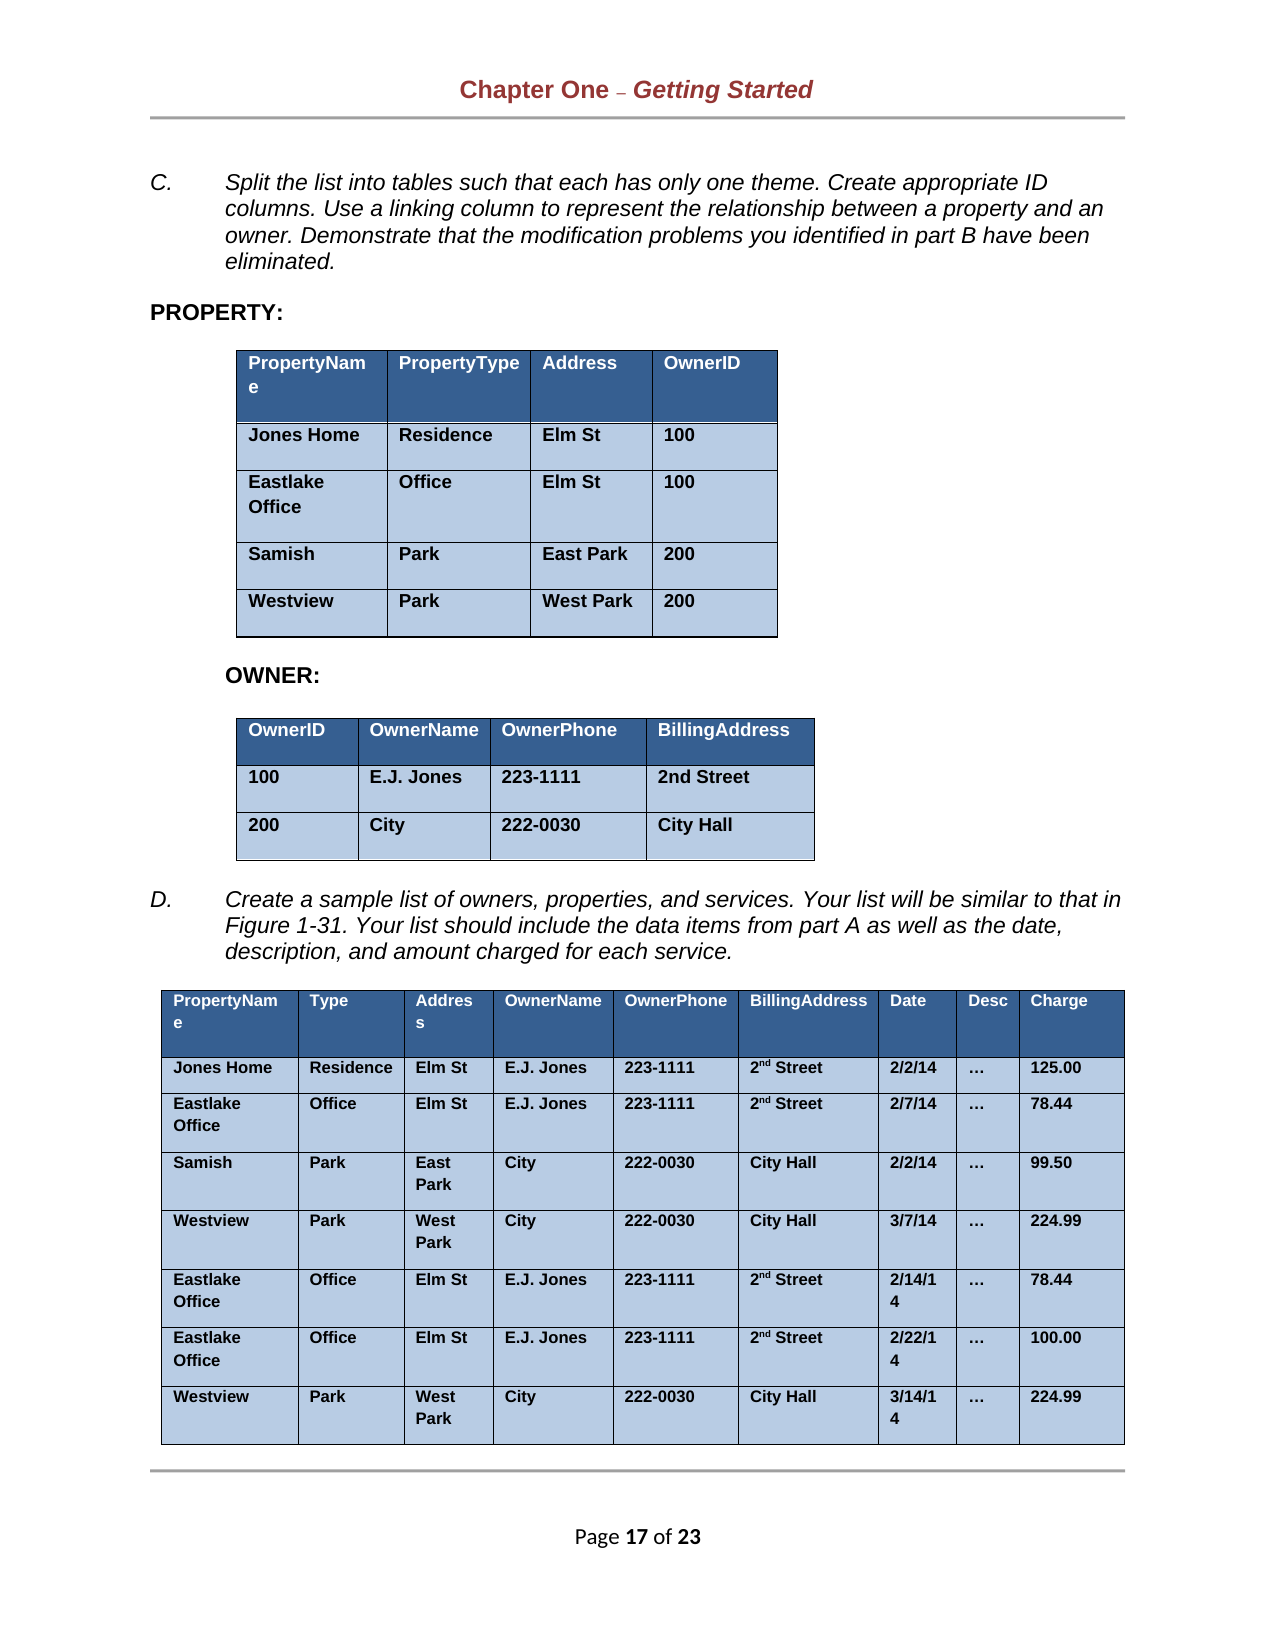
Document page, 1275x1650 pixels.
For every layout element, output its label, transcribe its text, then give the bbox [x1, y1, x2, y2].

table_cell 100.00 [1020, 1328, 1124, 1386]
table_cell City [494, 1387, 613, 1444]
table_cell [531, 543, 652, 589]
table_cell [739, 1328, 878, 1386]
table_cell 2/22/14 [879, 1328, 956, 1386]
table_cell … [957, 1328, 1019, 1386]
table_cell 125.00 [1020, 1058, 1124, 1093]
table_cell 223-1111 [614, 1328, 738, 1386]
table_cell 222-0030 [614, 1387, 738, 1444]
table_cell … [957, 1387, 1019, 1444]
table_cell City Hall [739, 1153, 878, 1210]
table_cell City Hall [739, 1211, 878, 1269]
table_cell [405, 1387, 493, 1444]
table_cell City [494, 1153, 613, 1210]
table_header Charge [1020, 991, 1124, 1057]
table_cell Westview [162, 1211, 298, 1269]
table_cell Park [299, 1387, 404, 1444]
table_cell Park [388, 543, 530, 589]
table_cell 100 [237, 766, 358, 812]
table_header OwnerName [494, 991, 613, 1057]
table_cell 2/2/14 [879, 1153, 956, 1210]
table_cell 100 [653, 424, 777, 470]
table_cell 223-1111 [614, 1270, 738, 1327]
table_cell 200 [653, 590, 777, 636]
table_cell … [957, 1153, 1019, 1210]
table_cell Jones Home [162, 1058, 298, 1093]
table_cell City Hall [647, 813, 814, 859]
table_cell E.J. Jones [494, 1270, 613, 1327]
table_cell E.J. Jones [359, 766, 490, 812]
table_header PropertyName [237, 351, 387, 422]
table_header BillingAddress [739, 991, 878, 1057]
table_header Address [531, 351, 652, 422]
table_cell 100 [653, 471, 777, 542]
table_cell Office [388, 471, 530, 542]
table_cell E.J. Jones [494, 1328, 613, 1386]
table_cell [739, 1270, 878, 1327]
table_cell Elm St [405, 1270, 493, 1327]
table_cell 222-0030 [491, 813, 646, 859]
table_cell Office [162, 1094, 298, 1152]
table_cell City [359, 813, 490, 859]
table_cell City Hall [739, 1387, 878, 1444]
table_cell 224.99 [1020, 1387, 1124, 1444]
table_cell E.J. Jones [494, 1094, 613, 1152]
table_cell Samish [237, 543, 387, 589]
table_header OwnerPhone [491, 719, 646, 765]
table_cell 223-1111 [491, 766, 646, 812]
table_header Desc [957, 991, 1019, 1057]
table_cell 224.99 [1020, 1211, 1124, 1269]
table_cell [739, 1094, 878, 1152]
table_cell … [957, 1094, 1019, 1152]
table_cell Office [299, 1270, 404, 1327]
table_cell Elm St [405, 1058, 493, 1093]
table_cell [647, 766, 814, 812]
table_cell 78.44 [1020, 1094, 1124, 1152]
table_header PropertyName [162, 991, 298, 1057]
table_header OwnerID [237, 719, 358, 765]
table_cell 222-0030 [614, 1153, 738, 1210]
table_header OwnerPhone [614, 991, 738, 1057]
table_cell 223-1111 [614, 1058, 738, 1093]
table_cell 200 [237, 813, 358, 859]
table_cell Jones Home [237, 424, 387, 470]
text PROPERTY: [150, 299, 1125, 326]
table_cell Elm St [531, 471, 652, 542]
table_header OwnerID [653, 351, 777, 422]
table_cell Samish [162, 1153, 298, 1210]
table_cell Office [299, 1094, 404, 1152]
table_cell Park [299, 1153, 404, 1210]
table_cell Residence [299, 1058, 404, 1093]
table_cell 99.50 [1020, 1153, 1124, 1210]
table_cell E.J. Jones [494, 1058, 613, 1093]
table_cell Residence [388, 424, 530, 470]
table_cell 2/2/14 [879, 1058, 956, 1093]
table_cell Office [237, 471, 387, 542]
table_cell … [957, 1058, 1019, 1093]
table_cell Elm St [405, 1328, 493, 1386]
table_header OwnerName [359, 719, 490, 765]
table_cell [405, 1153, 493, 1210]
table_cell Elm St [405, 1094, 493, 1152]
table_header BillingAddress [647, 719, 814, 765]
table_cell 2/14/14 [879, 1270, 956, 1327]
table_cell City [494, 1211, 613, 1269]
table_cell [405, 1211, 493, 1269]
table_header Date [879, 991, 956, 1057]
table_cell 3/14/14 [879, 1387, 956, 1444]
table_cell 223-1111 [614, 1094, 738, 1152]
table_cell 78.44 [1020, 1270, 1124, 1327]
table_cell 200 [653, 543, 777, 589]
table_cell Office [162, 1270, 298, 1327]
list Create a sample list of owners, properties, and services. Your list will be similar to that in Figure 1-31. Your list should include the data items from part A as well as the date, description, and amount charged for each service. [150, 886, 1125, 965]
table_header PropertyType [388, 351, 530, 422]
table_cell 3/7/14 [879, 1211, 956, 1269]
list Split the list into tables such that each has only one theme. Create appropriate ID columns. Use a linking column to represent the relationship between a property and an owner. Demonstrate that the modification problems you identified in part B have been eliminated. [150, 169, 1125, 274]
table_cell Westview [162, 1387, 298, 1444]
table_cell Westview [237, 590, 387, 636]
table_cell 222-0030 [614, 1211, 738, 1269]
table_cell … [957, 1211, 1019, 1269]
table_cell Office [162, 1328, 298, 1386]
table_cell 2/7/14 [879, 1094, 956, 1152]
table_cell Park [388, 590, 530, 636]
table_cell … [957, 1270, 1019, 1327]
table_cell [739, 1058, 878, 1093]
text OWNER: [225, 662, 1125, 689]
table_cell Elm St [531, 424, 652, 470]
table_header Address [405, 991, 493, 1057]
table_cell [531, 590, 652, 636]
table_cell Park [299, 1211, 404, 1269]
table_cell Office [299, 1328, 404, 1386]
table_header Type [299, 991, 404, 1057]
